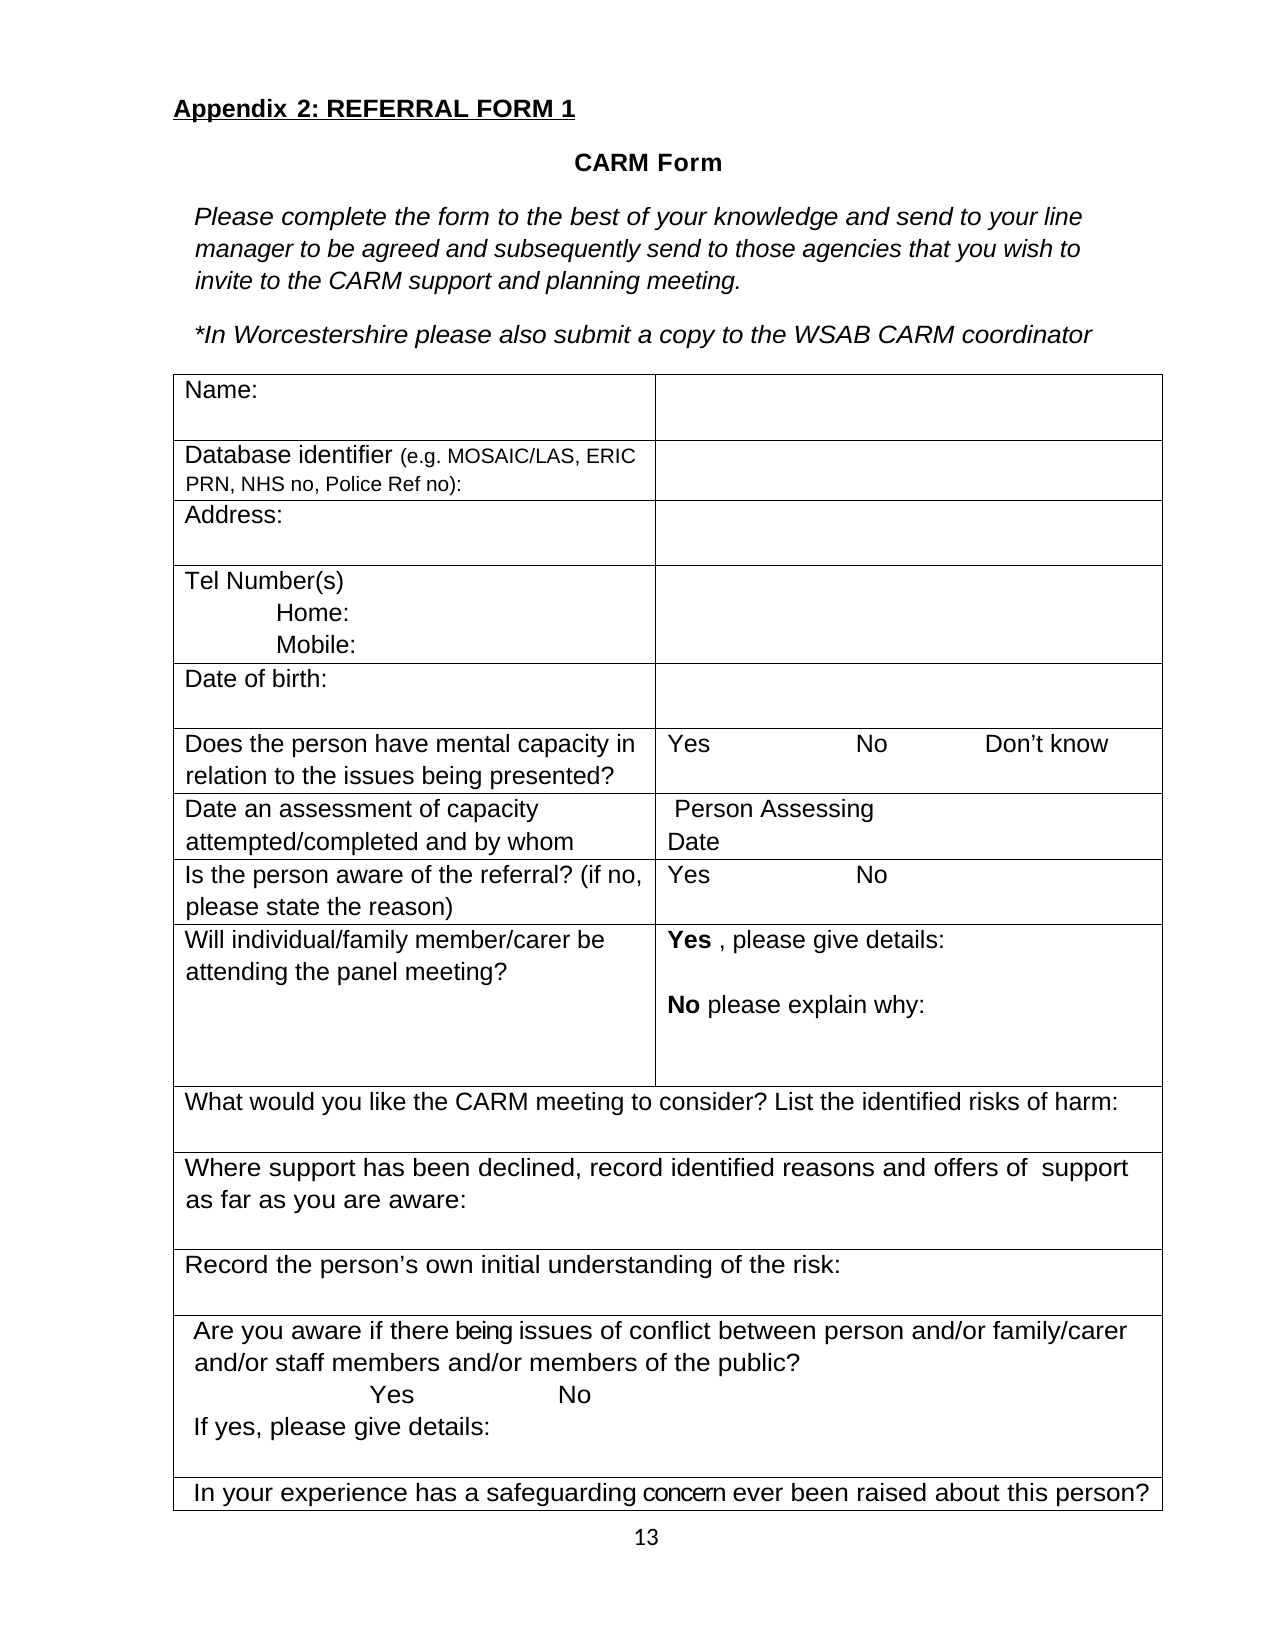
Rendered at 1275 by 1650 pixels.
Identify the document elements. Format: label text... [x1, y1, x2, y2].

table_cell Database identifier (e.g. MOSAIC/LAS, ERIC PRN, NHS no, Police Ref no): [174, 441, 655, 499]
table_cell Are you aware if there being issues of conflict between person and/or family/carer and/or staff members and/or members of the public? Yes No If yes, please give details: [174, 1316, 1162, 1477]
table_cell What would you like the CARM meeting to consider? List the identified risks of harm: [174, 1087, 1162, 1152]
text CARM Form [178, 148, 1118, 177]
table_cell Does the person have mental capacity in relation to the issues being presented? [174, 729, 655, 793]
table_cell Will individual/family member/carer be attending the panel meeting? [174, 925, 655, 1086]
table_header Name: [174, 375, 655, 439]
text *In Worcestershire please also submit a copy to the WSAB CARM coordinator [194, 320, 1118, 349]
table_cell Yes No Don’t know [656, 729, 1162, 793]
table_header [656, 375, 1162, 439]
text Please complete the form to the best of your knowledge and send to your line manager to be agreed and subsequently send to those agencies that you wish to invite to the CARM support and planning meeting. [194, 202, 1118, 295]
table_cell [656, 664, 1162, 728]
table_cell Tel Number(s) Home: Mobile: [174, 566, 655, 662]
table_cell Is the person aware of the referral? (if no, please state the reason) [174, 860, 655, 924]
table_cell [656, 501, 1162, 565]
table_cell Address: [174, 501, 655, 565]
table_cell Yes No [656, 860, 1162, 924]
table_cell [656, 441, 1162, 499]
table_cell Date of birth: [174, 664, 655, 728]
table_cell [174, 1478, 1162, 1510]
table_cell Person Assessing Date [656, 794, 1162, 859]
table_cell Yes , please give details: No please explain why: [656, 925, 1162, 1086]
table_cell Where support has been declined, record identified reasons and offers of support as far as you are aware: [174, 1153, 1162, 1249]
table_cell [656, 566, 1162, 662]
subtitle Appendix 2: REFERRAL FORM 1 [173, 94, 1118, 123]
table_cell Date an assessment of capacity attempted/completed and by whom [174, 794, 655, 859]
table_cell Record the person’s own initial understanding of the risk: [174, 1250, 1162, 1314]
